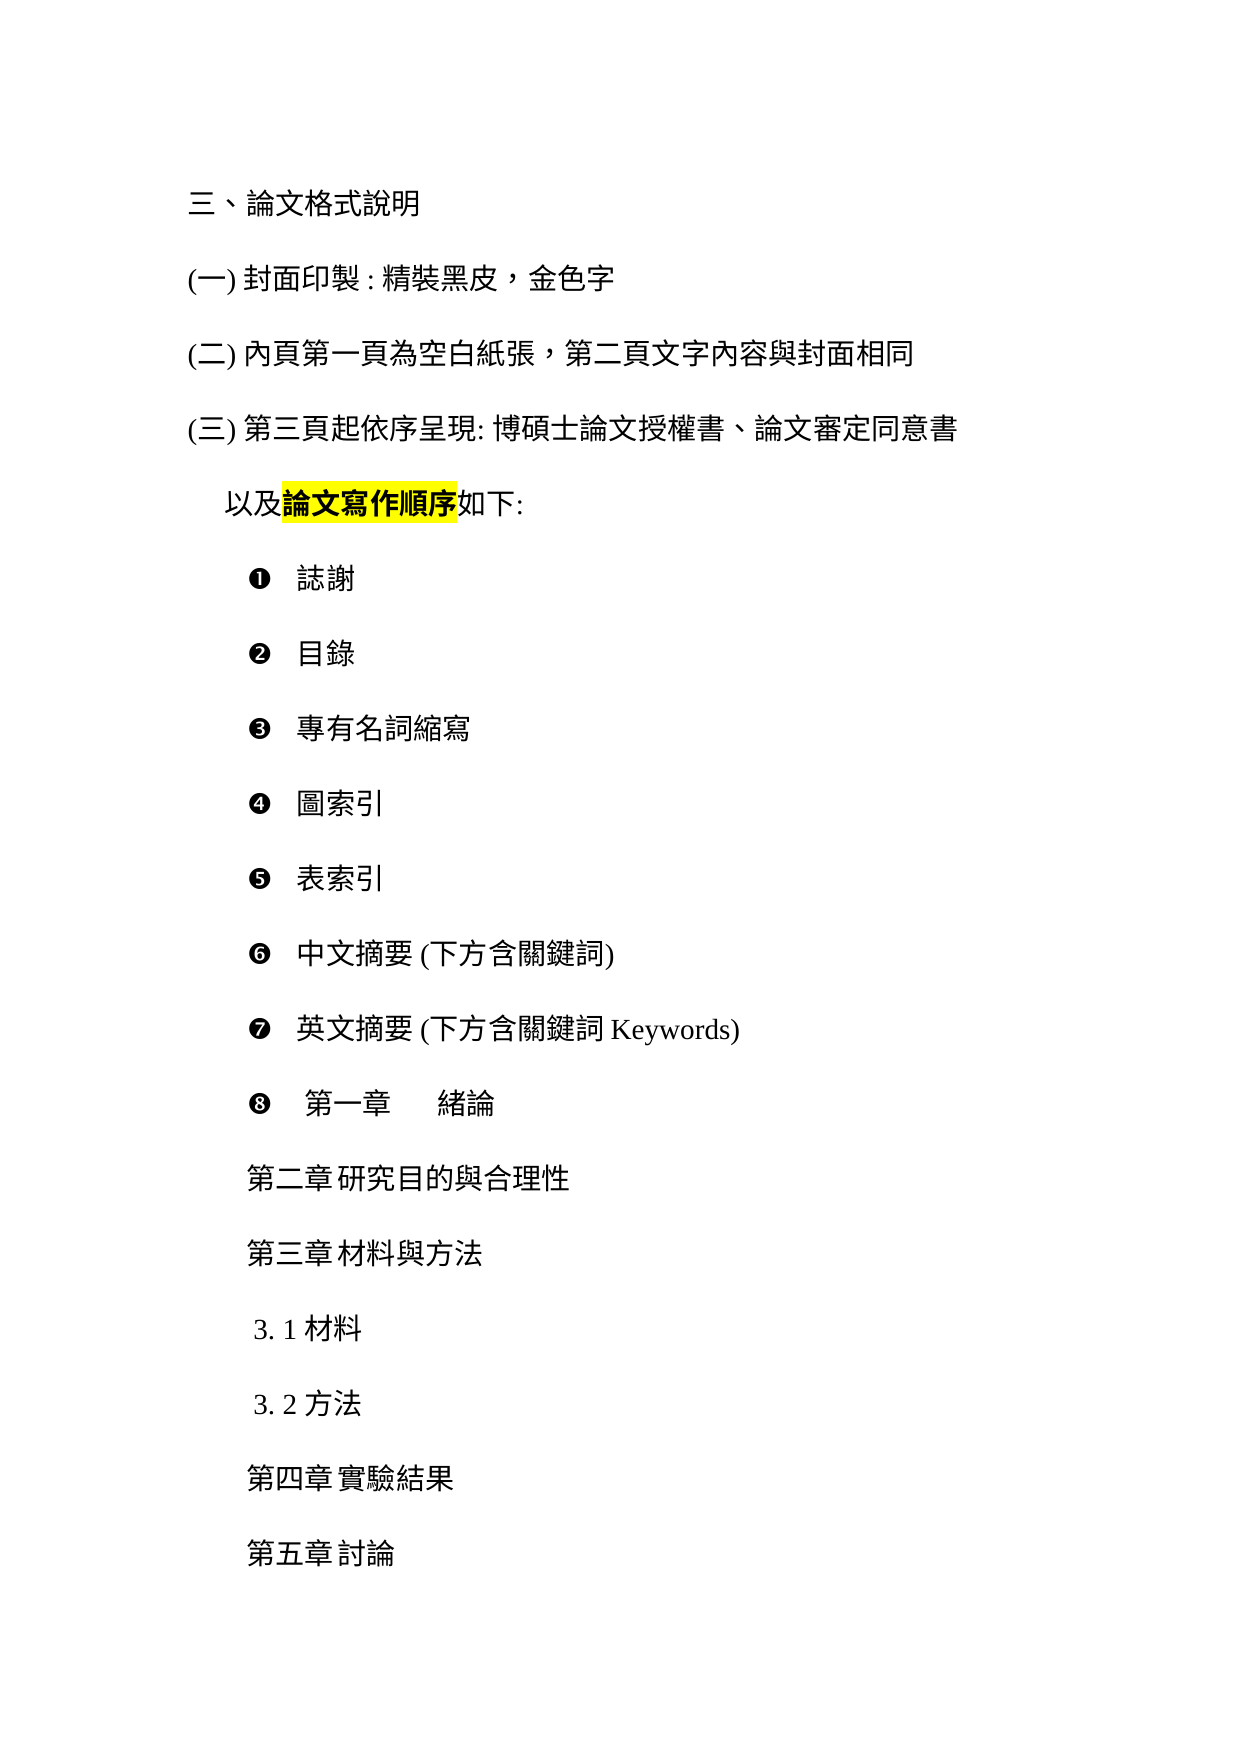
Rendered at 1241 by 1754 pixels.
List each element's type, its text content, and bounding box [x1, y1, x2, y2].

list 中文摘要 (下方含關鍵詞) [247, 914, 1053, 989]
text 第二章 研究目的與合理性 [187, 1139, 1053, 1214]
list 圖索引 [247, 764, 1053, 839]
list 第一章 緒論 [247, 1064, 1053, 1139]
list 誌謝 [247, 539, 1053, 614]
text 第五章 討論 [187, 1514, 1053, 1589]
text (二) 內頁第一頁為空白紙張，第二頁文字內容與封面相同 [187, 314, 1053, 389]
list 目錄 [247, 614, 1053, 689]
text 3. 1 材料 [187, 1289, 1053, 1364]
text 3. 2 方法 [187, 1364, 1053, 1439]
text (一) 封面印製 : 精裝黑皮，金色字 [187, 239, 1053, 314]
text 第四章 實驗結果 [187, 1439, 1053, 1514]
text 第三章 材料與方法 [187, 1214, 1053, 1289]
text 三、論文格式說明 [187, 164, 1053, 239]
list 英文摘要 (下方含關鍵詞Keywords) [247, 989, 1053, 1064]
text 以及論文寫作順序如下: [187, 464, 1053, 539]
text (三) 第三頁起依序呈現: 博碩士論文授權書、論文審定同意書 [187, 389, 1053, 464]
list 表索引 [247, 839, 1053, 914]
list 專有名詞縮寫 [247, 689, 1053, 764]
